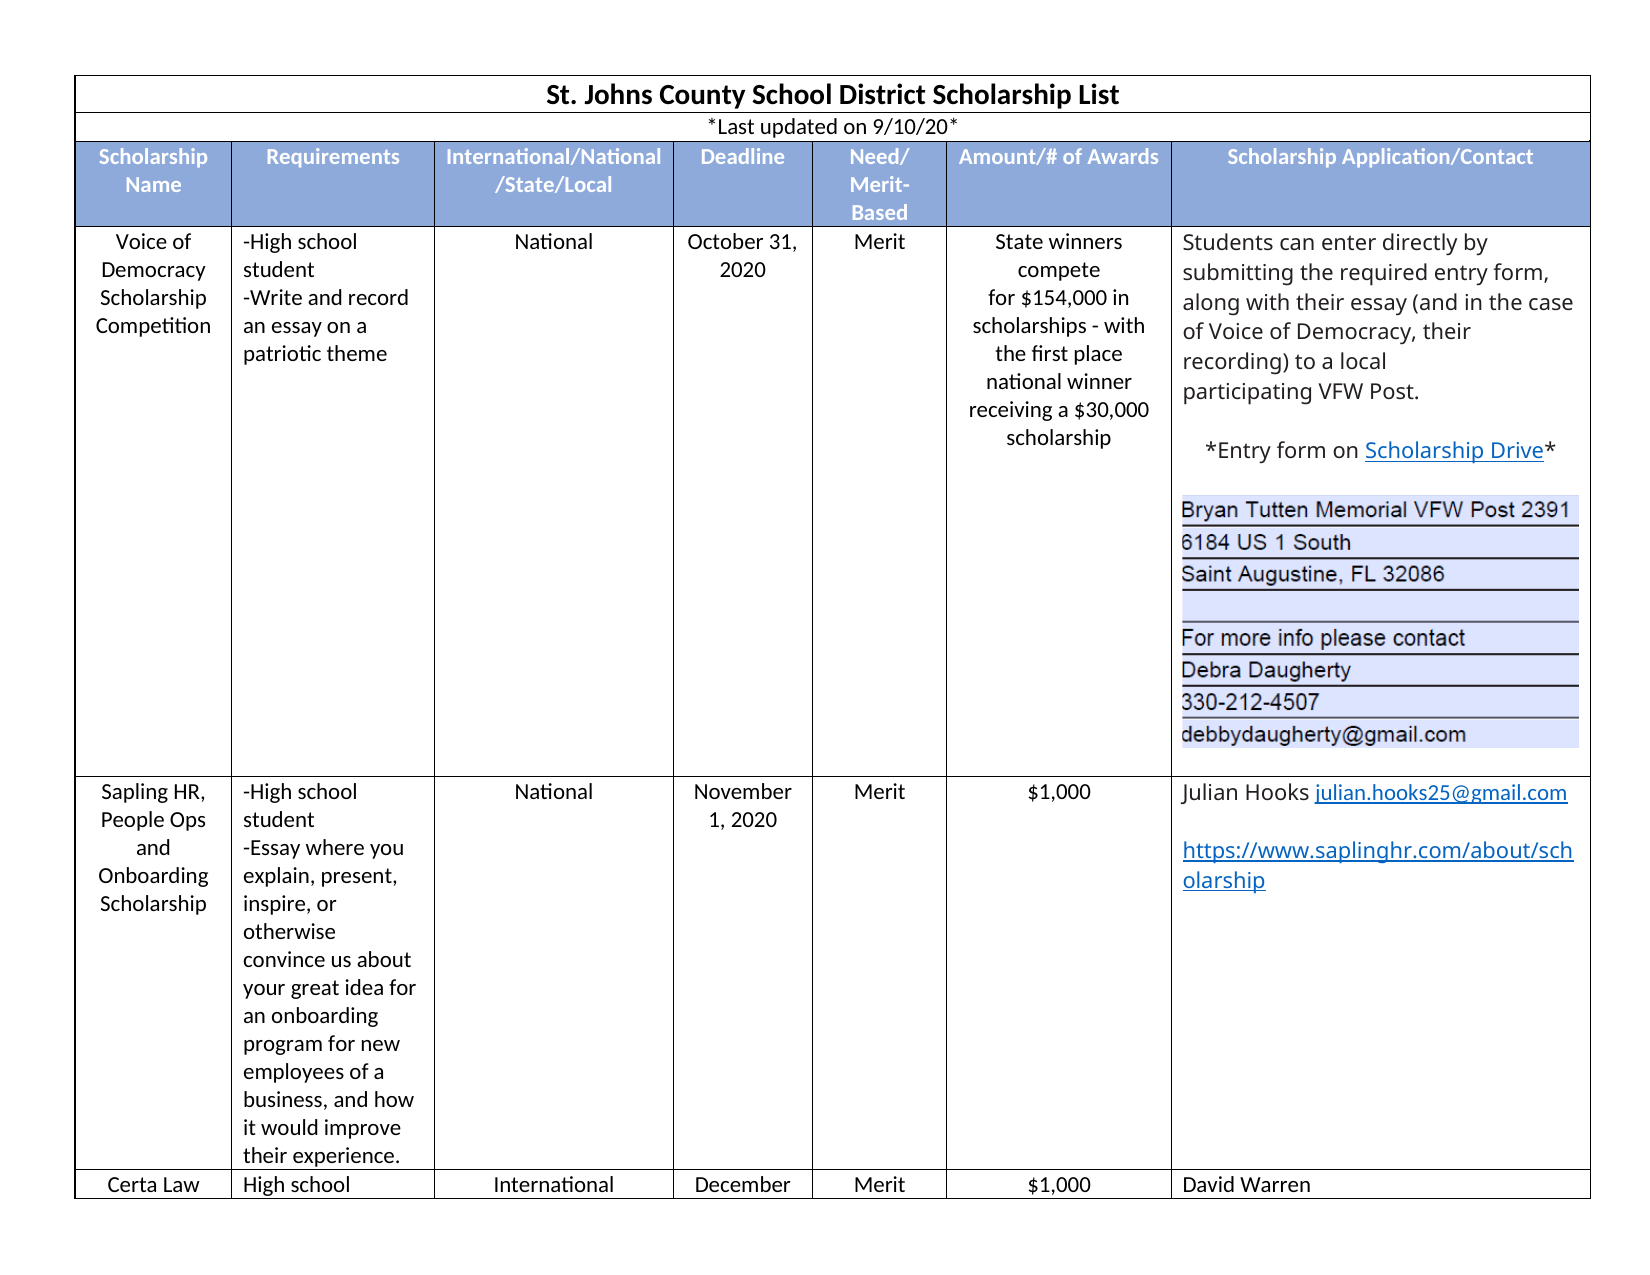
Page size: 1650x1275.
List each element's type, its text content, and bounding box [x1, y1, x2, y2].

table_cell Need/ Merit-Based [813, 142, 946, 226]
table_cell December 15, 2020 [674, 1170, 812, 1198]
table_cell -High school student -Essay where you explain, present, inspire, or otherwise convince us about your great idea for an onboarding program for new employees of a business, and how it would improve their experience. [232, 777, 434, 1169]
table_cell Merit [813, 227, 946, 776]
table_cell $1,000 [947, 777, 1171, 1169]
table_cell International/National /State/Local [435, 142, 673, 226]
table_cell *Last updated on 9/10/20* [76, 113, 1590, 141]
picture [1182, 495, 1579, 748]
table_cell Julian Hooks julian.hooks25@gmail.com https://www.saplinghr.com/about/scholarship [1172, 777, 1590, 1169]
table_cell November 1, 2020 [674, 777, 812, 1169]
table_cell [76, 1170, 231, 1198]
table_cell Sapling HR, People Ops and Onboarding Scholarship [76, 777, 231, 1169]
table_cell Merit [813, 777, 946, 1169]
table_cell -High school student -Write and record an essay on a patriotic theme [232, 227, 434, 776]
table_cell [232, 1170, 434, 1198]
table_cell National [435, 777, 673, 1169]
table_cell Students can enter directly by submitting the required entry form, along with their essay (and in the case of Voice of Democracy, their recording) to a local participating VFW Post. *Entry form on Scholarship Drive* [1172, 227, 1590, 776]
table_header St. Johns County School District Scholarship List [76, 76, 1590, 112]
table_cell Deadline [674, 142, 812, 226]
table_cell Merit [813, 1170, 946, 1198]
table_cell Voice of Democracy Scholarship Competition [76, 227, 231, 776]
table_cell $1,000 [947, 1170, 1171, 1198]
table_cell Scholarship Application/Contact [1172, 142, 1590, 226]
table_cell October 31, 2020 [674, 227, 812, 776]
table_cell Scholarship Name [76, 142, 231, 226]
table_cell Amount/# of Awards [947, 142, 1171, 226]
table_cell Requirements [232, 142, 434, 226]
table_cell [1172, 1170, 1590, 1198]
table_cell State winners compete for $154,000 in scholarships - with the first place national winner receiving a $30,000 scholarship [947, 227, 1171, 776]
table_cell International [435, 1170, 673, 1198]
table_cell National [435, 227, 673, 776]
